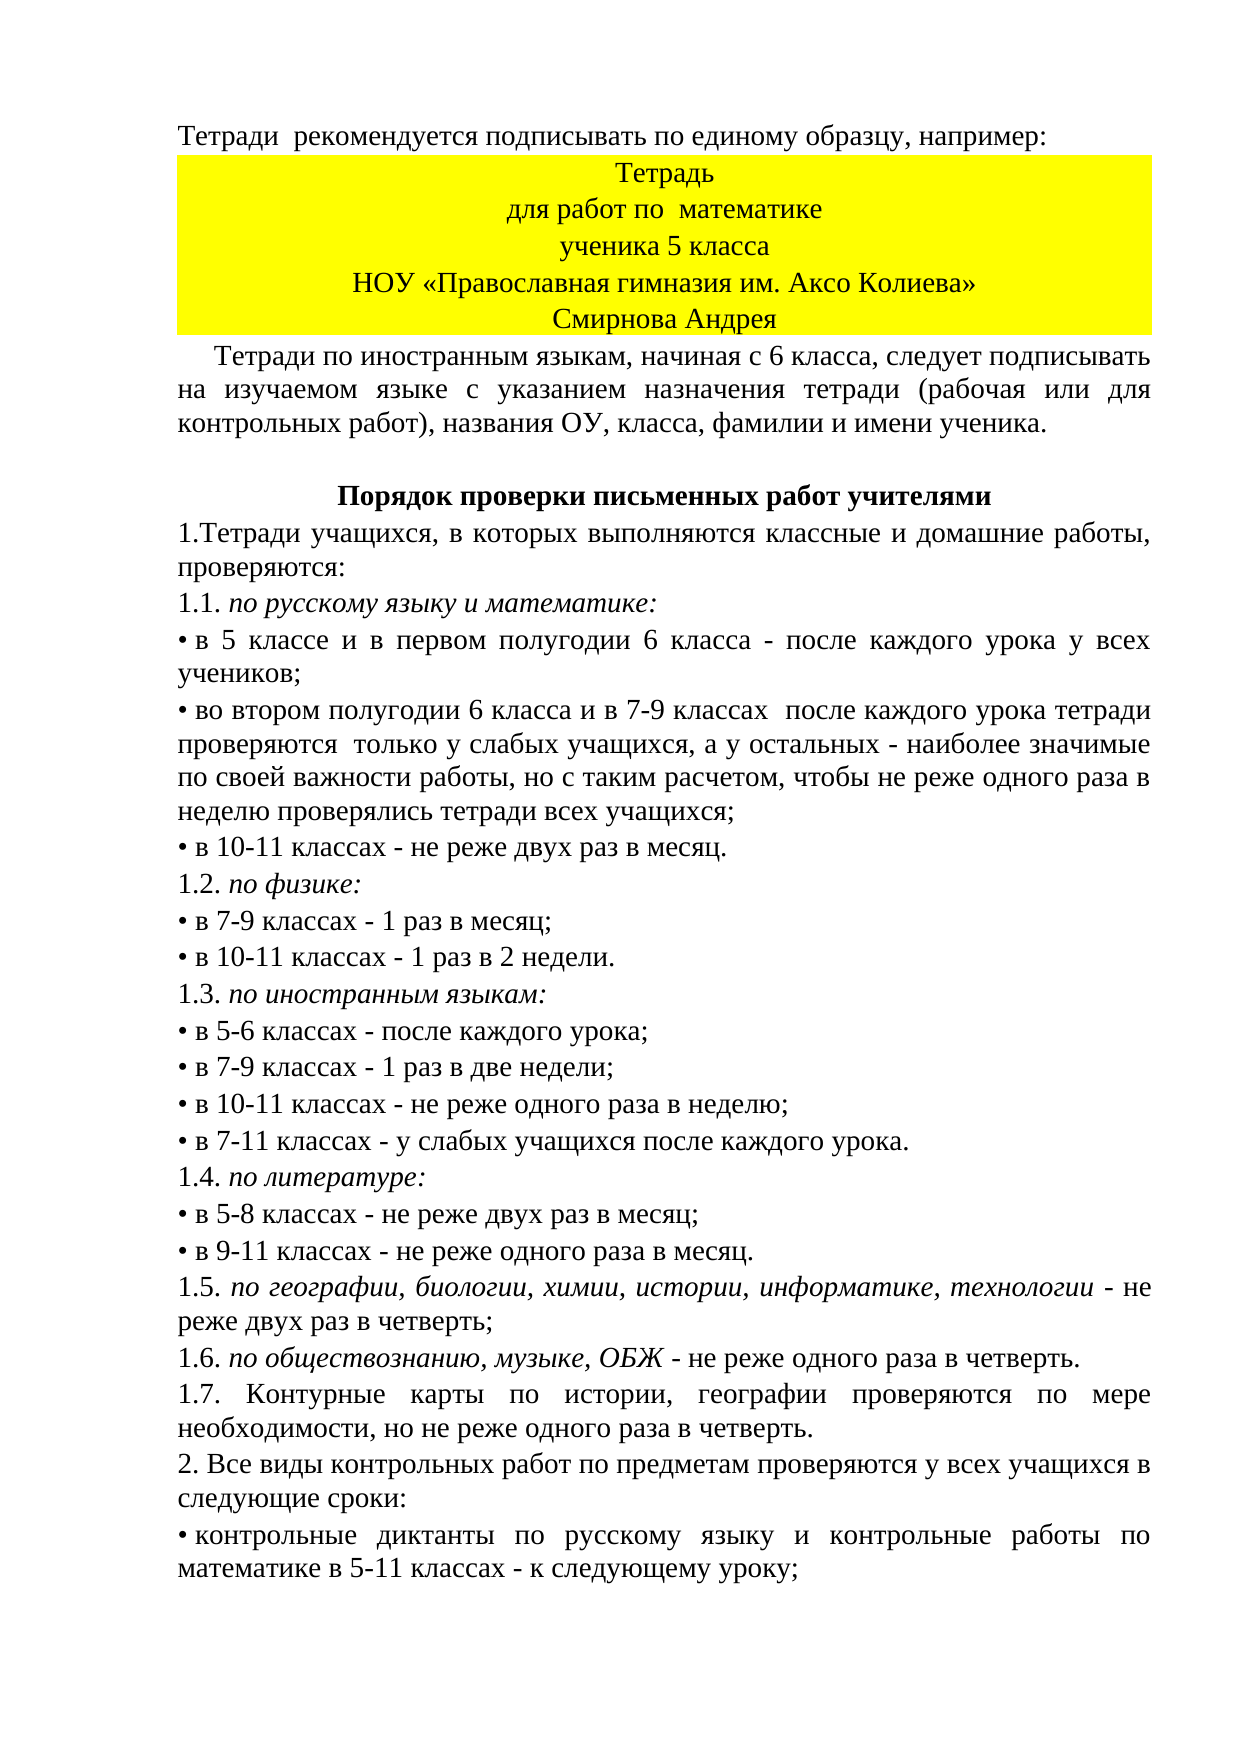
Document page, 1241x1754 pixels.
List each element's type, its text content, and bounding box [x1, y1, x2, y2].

text 1.5. по географии, биологии, химии, истории, информатике, технологии - не реже двух раз в четверть; [177, 1269, 1152, 1337]
text • в 5-6 классах - после каждого урока; [177, 1013, 1152, 1046]
text ученика 5 класса [177, 228, 1152, 262]
text • в 9-11 классах - не реже одного раза в месяц. [177, 1233, 1152, 1266]
text 1.Тетради учащихся, в которых выполняются классные и домашние работы, проверяются: [177, 515, 1152, 582]
text Порядок проверки письменных работ учителями [177, 478, 1152, 512]
text Тетрадь [177, 155, 1152, 188]
text 1.7. Контурные карты по истории, географии проверяются по мере необходимости, но не реже одного раза в четверть. [177, 1376, 1152, 1443]
text НОУ «Православная гимназия им. Аксо Колиева» [177, 265, 1152, 298]
text 1.2. по физике: [177, 866, 1152, 900]
text • в 5 классе и в первом полугодии 6 класса - после каждого урока у всех учеников; [177, 622, 1152, 689]
text 1.3. по иностранным языкам: [177, 976, 1152, 1010]
text для работ по математике [177, 191, 1152, 225]
text • в 10-11 классах - не реже одного раза в неделю; [177, 1086, 1152, 1120]
text 2. Все виды контрольных работ по предметам проверяются у всех учащихся в следующие сроки: [177, 1447, 1152, 1514]
text • в 10-11 классах - 1 раз в 2 недели. [177, 939, 1152, 973]
text • в 7-11 классах - у слабых учащихся после каждого урока. [177, 1123, 1152, 1156]
text 1.1. по русскому языку и математике: [177, 585, 1152, 619]
text • контрольные диктанты по русскому языку и контрольные работы по математике в 5-11 классах - к следующему уроку; [177, 1517, 1152, 1584]
text 1.6. по обществознанию, музыке, ОБЖ - не реже одного раза в четверть. [177, 1340, 1152, 1373]
text • в 7-9 классах - 1 раз в месяц; [177, 903, 1152, 936]
text • во втором полугодии 6 класса и в 7-9 классах после каждого урока тетради проверяются только у слабых учащихся, а у остальных - наиболее значимые по своей важности работы, но с таким расчетом, чтобы не реже одного раза в неделю проверялись тетради всех учащихся; [177, 692, 1152, 826]
text • в 7-9 классах - 1 раз в две недели; [177, 1049, 1152, 1083]
text Тетради рекомендуется подписывать по единому образцу, например: [177, 118, 1152, 152]
text • в 5-8 классах - не реже двух раз в месяц; [177, 1196, 1152, 1230]
text Смирнова Андрея [177, 301, 1152, 335]
text 1.4. по литературе: [177, 1159, 1152, 1193]
text Тетради по иностранным языкам, начиная с 6 класса, следует подписывать на изучаемом языке с указанием назначения тетради (рабочая или для контрольных работ), названия ОУ, класса, фамилии и имени ученика. [177, 338, 1152, 439]
text • в 10-11 классах - не реже двух раз в месяц. [177, 829, 1152, 863]
